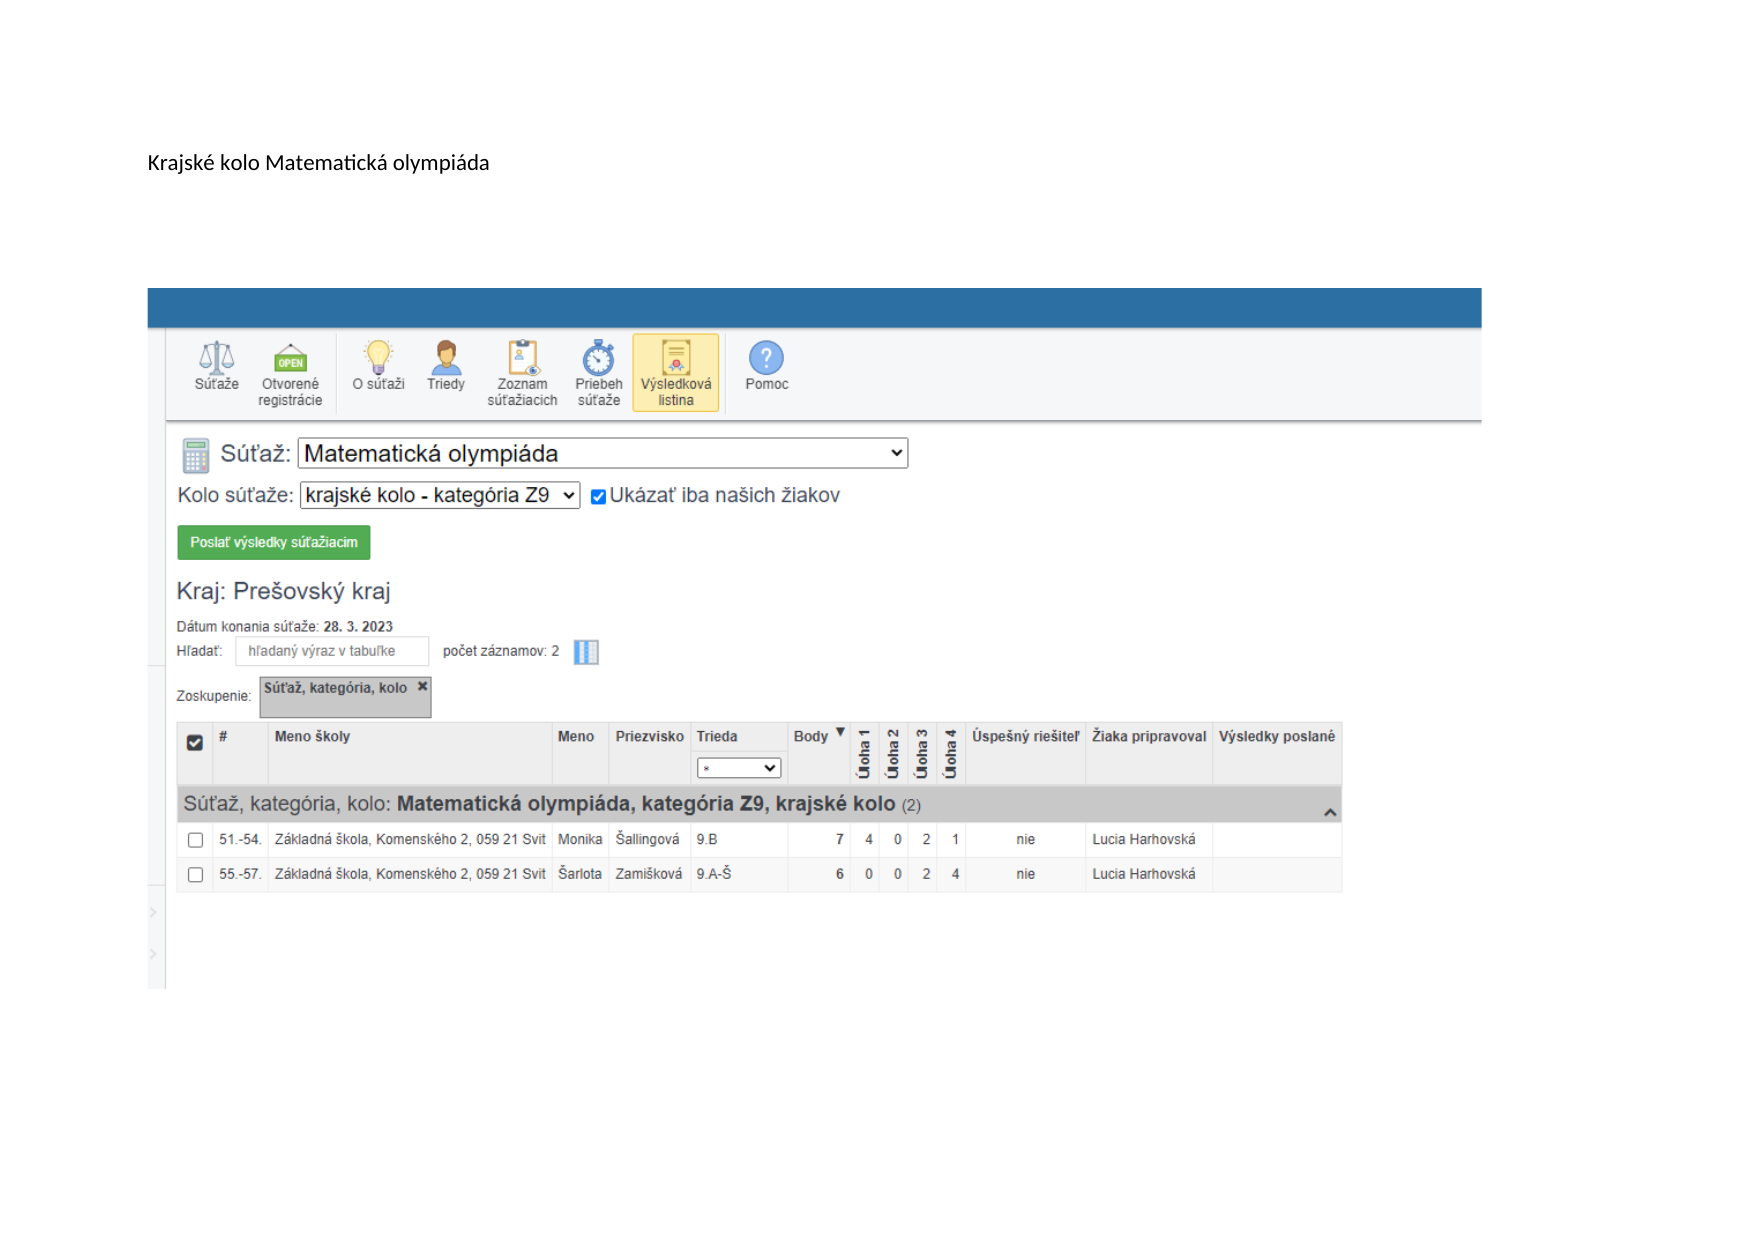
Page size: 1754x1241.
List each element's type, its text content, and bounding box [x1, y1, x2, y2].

picture [147, 288, 1482, 989]
text Krajské kolo Matematická olympiáda [148, 148, 1606, 176]
